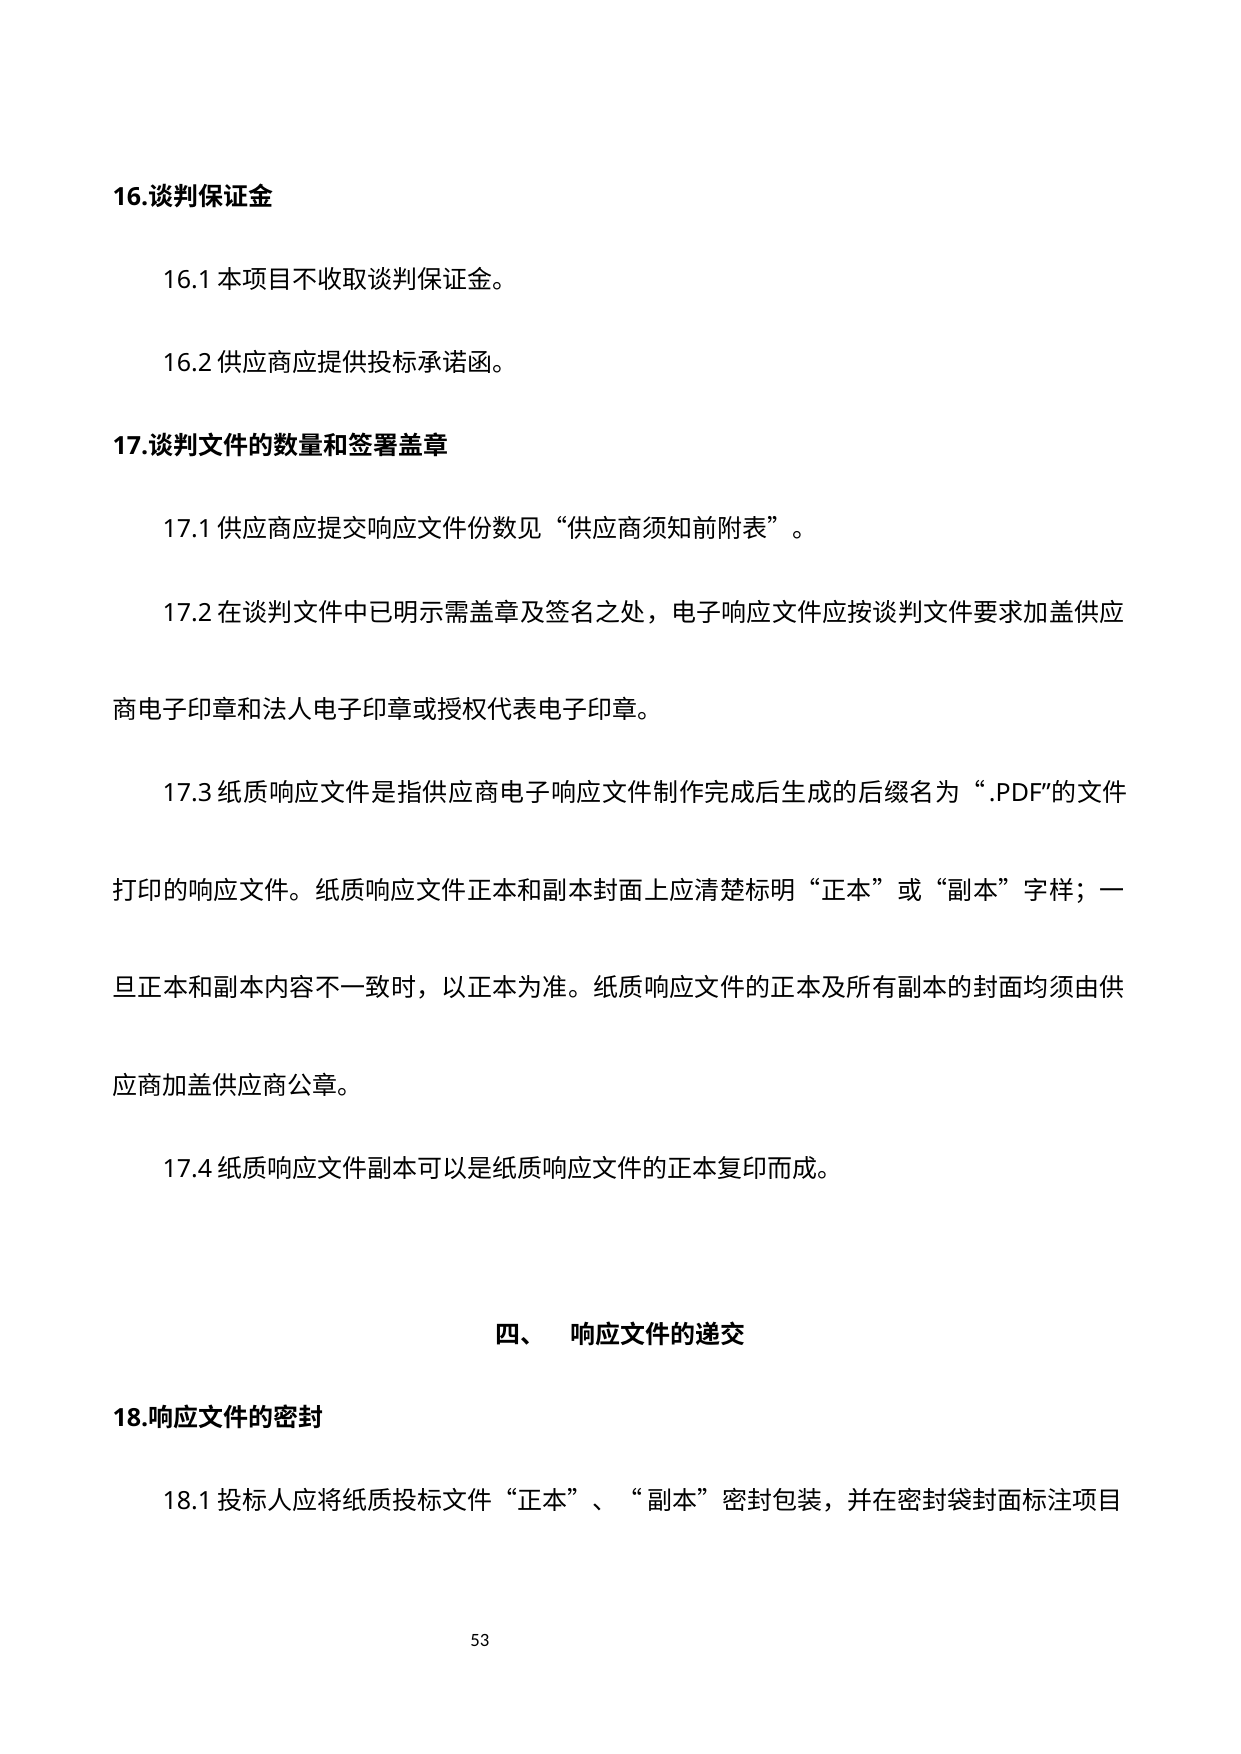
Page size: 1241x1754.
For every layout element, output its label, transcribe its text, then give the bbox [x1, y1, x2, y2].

text 17.2在谈判文件中已明示需盖章及签名之处，电子响应文件应按谈判文件要求加盖供应商电子印章和法人电子印章或授权代表电子印章。 [112, 578, 1128, 740]
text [112, 1466, 1128, 1531]
list 响应文件的递交 [112, 1300, 1128, 1365]
text 16.谈判保证金 [112, 162, 1128, 227]
text 17.1供应商应提交响应文件份数见“供应商须知前附表”。 [112, 494, 1128, 559]
text 17.3纸质响应文件是指供应商电子响应文件制作完成后生成的后缀名为“.PDF”的文件打印的响应文件。纸质响应文件正本和副本封面上应清楚标明“正本”或“副本”字样；一旦正本和副本内容不一致时，以正本为准。纸质响应文件的正本及所有副本的封面均须由供应商加盖供应商公章。 [112, 758, 1128, 1116]
text 16.2供应商应提供投标承诺函。 [112, 328, 1128, 393]
text 17.谈判文件的数量和签署盖章 [112, 411, 1128, 476]
text 17.4纸质响应文件副本可以是纸质响应文件的正本复印而成。 [112, 1134, 1128, 1199]
text 16.1本项目不收取谈判保证金。 [112, 245, 1128, 310]
text 18.响应文件的密封 [112, 1383, 1128, 1448]
